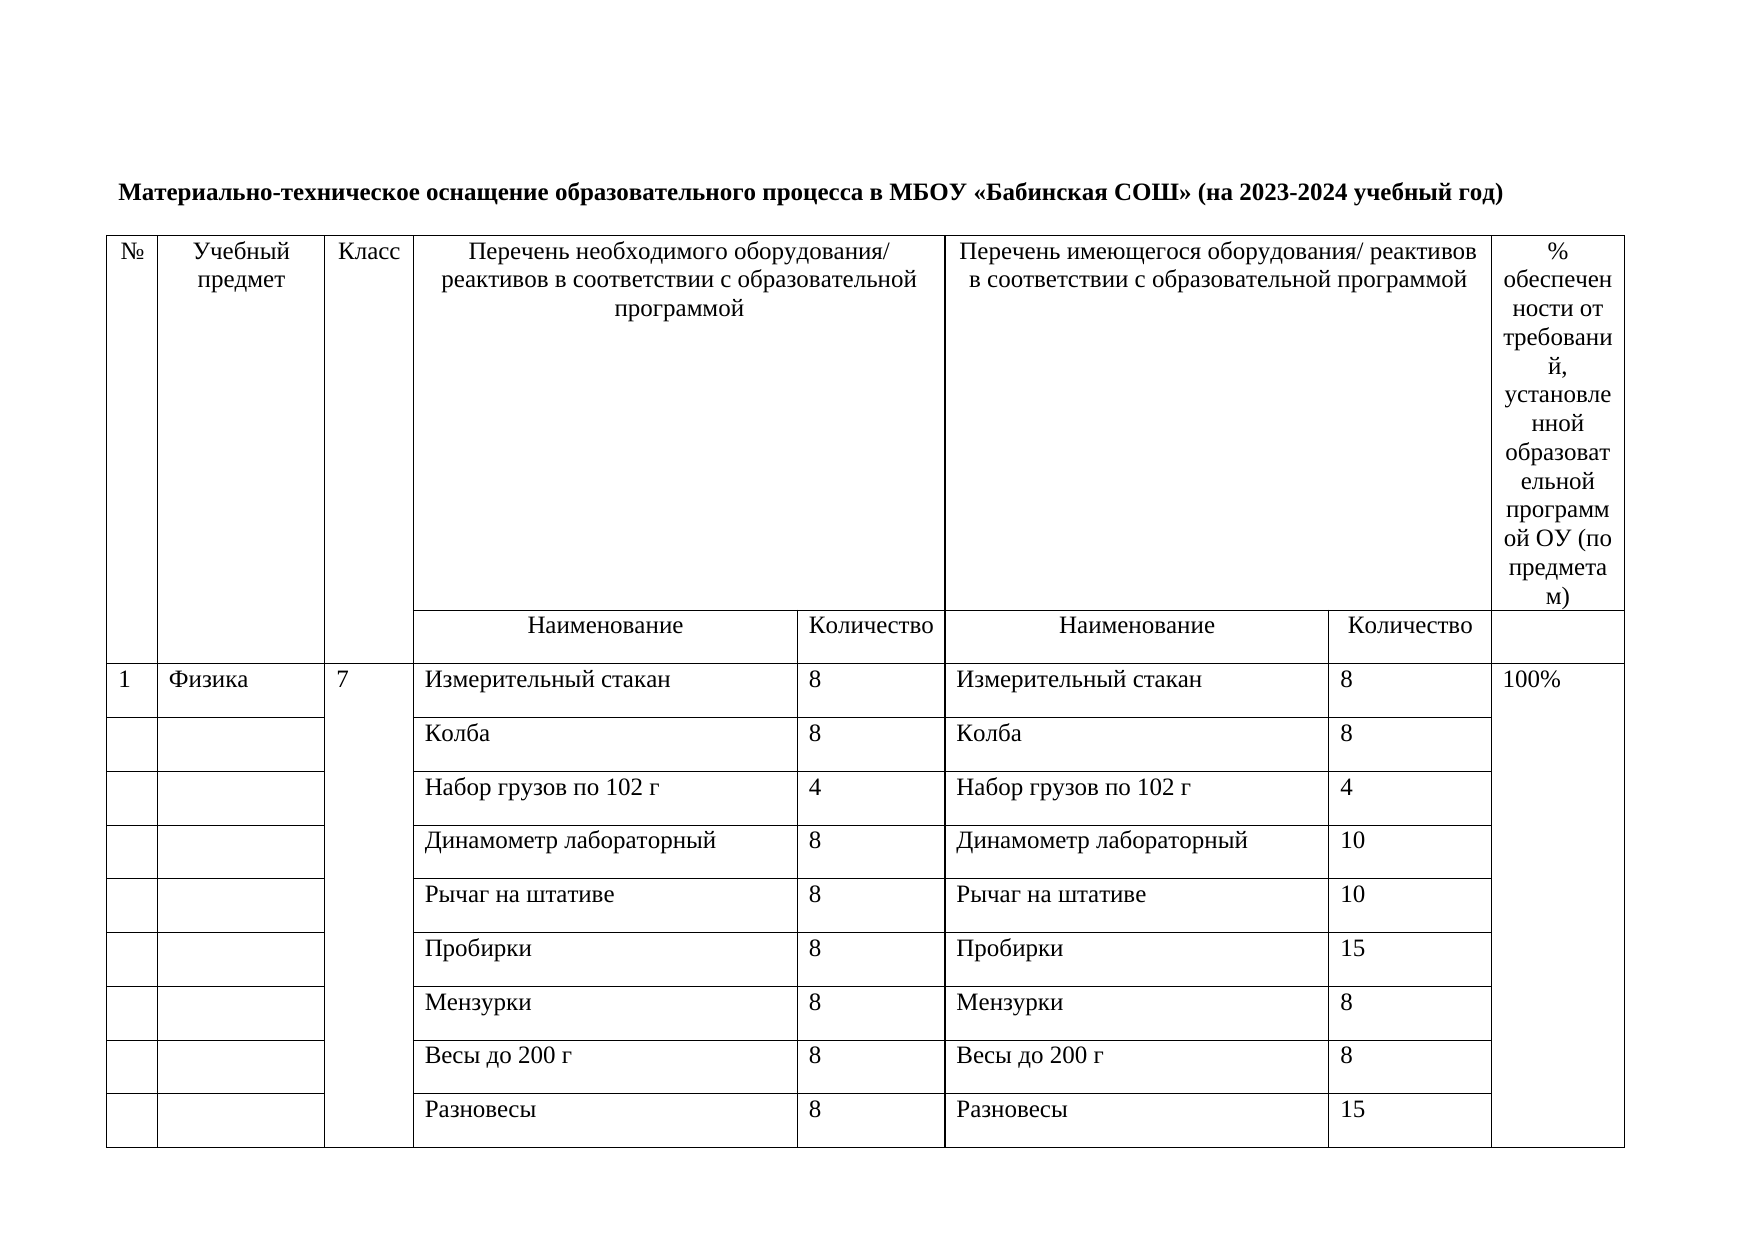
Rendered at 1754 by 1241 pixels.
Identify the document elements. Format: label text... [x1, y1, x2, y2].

table_header Перечень имеющегося оборудования/ реактивов в соответствии с образовательной программой [946, 236, 1491, 609]
table_cell 15 [1329, 1094, 1491, 1147]
table_cell [107, 987, 157, 1039]
table_cell [158, 826, 324, 878]
table_cell Измерительный стакан [414, 664, 797, 717]
table_cell Колба [946, 718, 1328, 771]
table_cell [1492, 611, 1624, 663]
table_cell Набор грузов по 102 г [946, 772, 1328, 824]
table_cell 10 [1329, 879, 1491, 932]
table_cell 8 [798, 664, 944, 717]
table_cell 8 [798, 987, 944, 1039]
table_cell 8 [798, 933, 944, 986]
table_cell [107, 1041, 157, 1093]
table_header Класс [325, 236, 413, 663]
table_cell Пробирки [414, 933, 797, 986]
table_cell Динамометр лабораторный [414, 826, 797, 878]
table_cell [158, 1041, 324, 1093]
table_header Учебный предмет [158, 236, 324, 663]
table_cell 8 [798, 718, 944, 771]
table_header № [107, 236, 157, 663]
table_cell 10 [1329, 826, 1491, 878]
table_cell 1 [107, 664, 157, 717]
table_cell Разновесы [946, 1094, 1328, 1147]
table_cell [107, 772, 157, 824]
text Материально-техническое оснащение образовательного процесса в МБОУ «Бабинская СОШ» (на 2023-2024 учебный год) [118, 177, 1636, 206]
table_cell [158, 718, 324, 771]
table_cell Пробирки [946, 933, 1328, 986]
table_cell Весы до 200 г [946, 1041, 1328, 1093]
table_cell Рычаг на штативе [414, 879, 797, 932]
table_cell [158, 933, 324, 986]
table_cell Наименование [414, 611, 797, 663]
table_cell [158, 772, 324, 824]
table_cell 7 [325, 664, 413, 1147]
table_cell 4 [1329, 772, 1491, 824]
table_cell [107, 879, 157, 932]
table_cell 8 [1329, 1041, 1491, 1093]
table_cell Динамометр лабораторный [946, 826, 1328, 878]
table_cell 8 [798, 1094, 944, 1147]
table_cell 100% [1492, 664, 1624, 1147]
table_cell Наименование [946, 611, 1328, 663]
table_cell Физика [158, 664, 324, 717]
table_cell Колба [414, 718, 797, 771]
table_cell [158, 987, 324, 1039]
table_cell [107, 1094, 157, 1147]
table_cell [158, 879, 324, 932]
table_cell Измерительный стакан [946, 664, 1328, 717]
table_cell [107, 826, 157, 878]
table_cell 8 [1329, 718, 1491, 771]
table_cell Мензурки [414, 987, 797, 1039]
table_cell 8 [1329, 987, 1491, 1039]
table_cell Набор грузов по 102 г [414, 772, 797, 824]
table_cell Рычаг на штативе [946, 879, 1328, 932]
table_cell [158, 1094, 324, 1147]
table_header % обеспеченности от требований, установленной образовательной программой ОУ (по предметам) [1492, 236, 1624, 609]
table_cell Количество [798, 611, 944, 663]
table_cell 15 [1329, 933, 1491, 986]
table_cell [107, 933, 157, 986]
table_cell Весы до 200 г [414, 1041, 797, 1093]
table_cell 8 [798, 879, 944, 932]
table_cell 8 [798, 1041, 944, 1093]
table_cell 8 [798, 826, 944, 878]
table_header Перечень необходимого оборудования/ реактивов в соответствии с образовательной программой [414, 236, 944, 609]
table_cell Разновесы [414, 1094, 797, 1147]
table_cell Мензурки [946, 987, 1328, 1039]
table_cell Количество [1329, 611, 1491, 663]
table_cell 8 [1329, 664, 1491, 717]
table_cell [107, 718, 157, 771]
table_cell 4 [798, 772, 944, 824]
